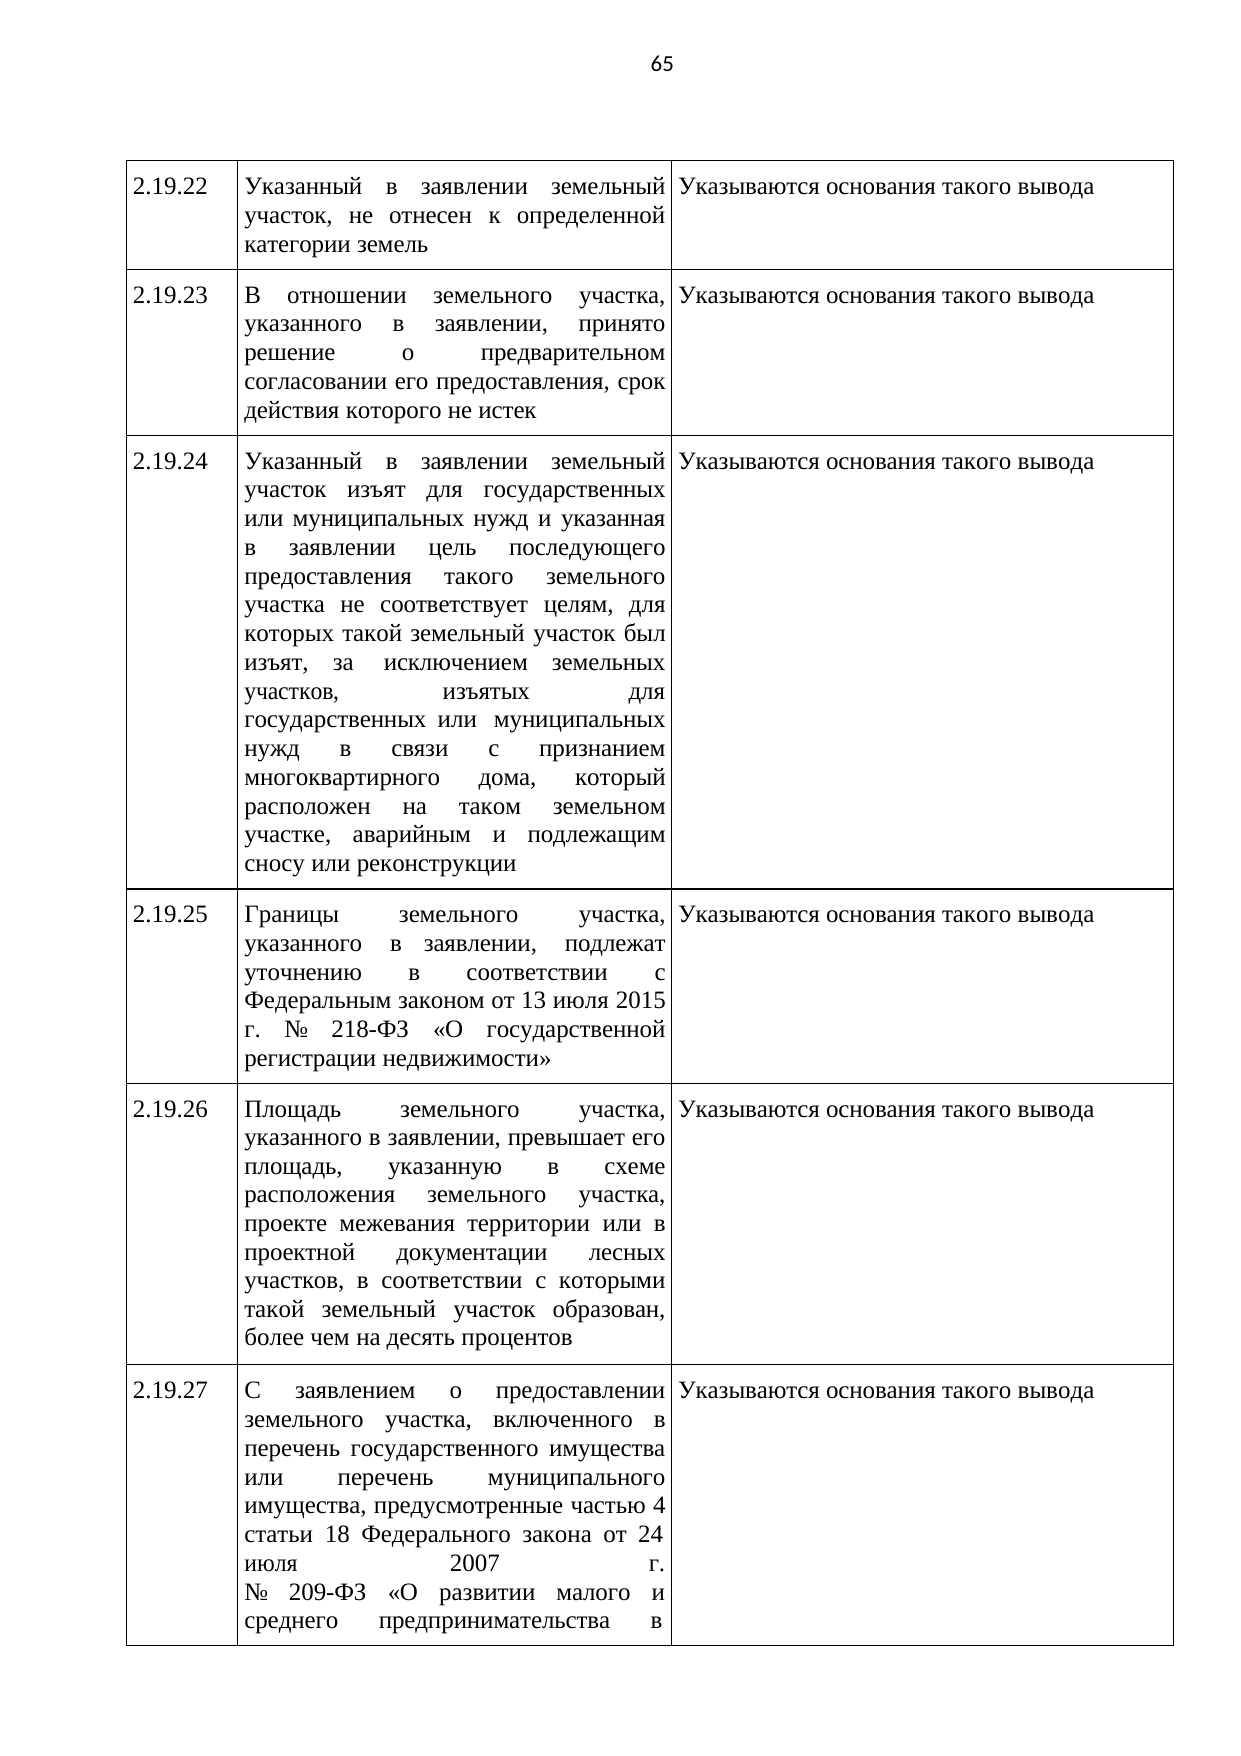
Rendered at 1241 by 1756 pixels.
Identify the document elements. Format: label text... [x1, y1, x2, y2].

table_header 2.19.22 [127, 161, 237, 269]
table_cell 2.19.23 [127, 270, 237, 435]
table_cell Указываются основания такого вывода [672, 436, 1173, 888]
table_cell Границы земельного участка, указанного в заявлении, подлежат уточнению в соответствии с Федеральным законом от 13 июля 2015 г. № 218-ФЗ «О государственной регистрации недвижимости» [238, 890, 671, 1083]
table_cell Указываются основания такого вывода [672, 270, 1173, 435]
table_cell 2.19.25 [127, 890, 237, 1083]
table_header Указываются основания такого вывода [672, 161, 1173, 269]
table_header Указанный в заявлении земельный участок, не отнесен к определенной категории земель [238, 161, 671, 269]
table_cell Площадь земельного участка, указанного в заявлении, превышает его площадь, указанную в схеме расположения земельного участка, проекте межевания территории или в проектной документации лесных участков, в соответствии с которыми такой земельный участок образован, более чем на десять процентов [238, 1084, 671, 1364]
table_cell 2.19.24 [127, 436, 237, 888]
table_cell С заявлением о предоставлении земельного участка, включенного в перечень государственного имущества или перечень муниципального имущества, предусмотренные частью 4 статьи 18 Федерального закона от 24 июля 2007 г. № 209-ФЗ «О развитии малого и среднего предпринимательства в [238, 1365, 671, 1645]
table_cell Указываются основания такого вывода [672, 1084, 1173, 1364]
table_cell 2.19.27 [127, 1365, 237, 1645]
table_cell В отношении земельного участка, указанного в заявлении, принято решение о предварительном согласовании его предоставления, срок действия которого не истек [238, 270, 671, 435]
table_cell Указываются основания такого вывода [672, 890, 1173, 1083]
table_cell Указываются основания такого вывода [672, 1365, 1173, 1645]
table_cell 2.19.26 [127, 1084, 237, 1364]
table_cell Указанный в заявлении земельный участок изъят для государственных или муниципальных нужд и указанная в заявлении цель последующего предоставления такого земельного участка не соответствует целям, для которых такой земельный участок был изъят, за исключением земельных участков, изъятых для государственных или муниципальных нужд в связи с признанием многоквартирного дома, который расположен на таком земельном участке, аварийным и подлежащим сносу или реконструкции [238, 436, 671, 888]
